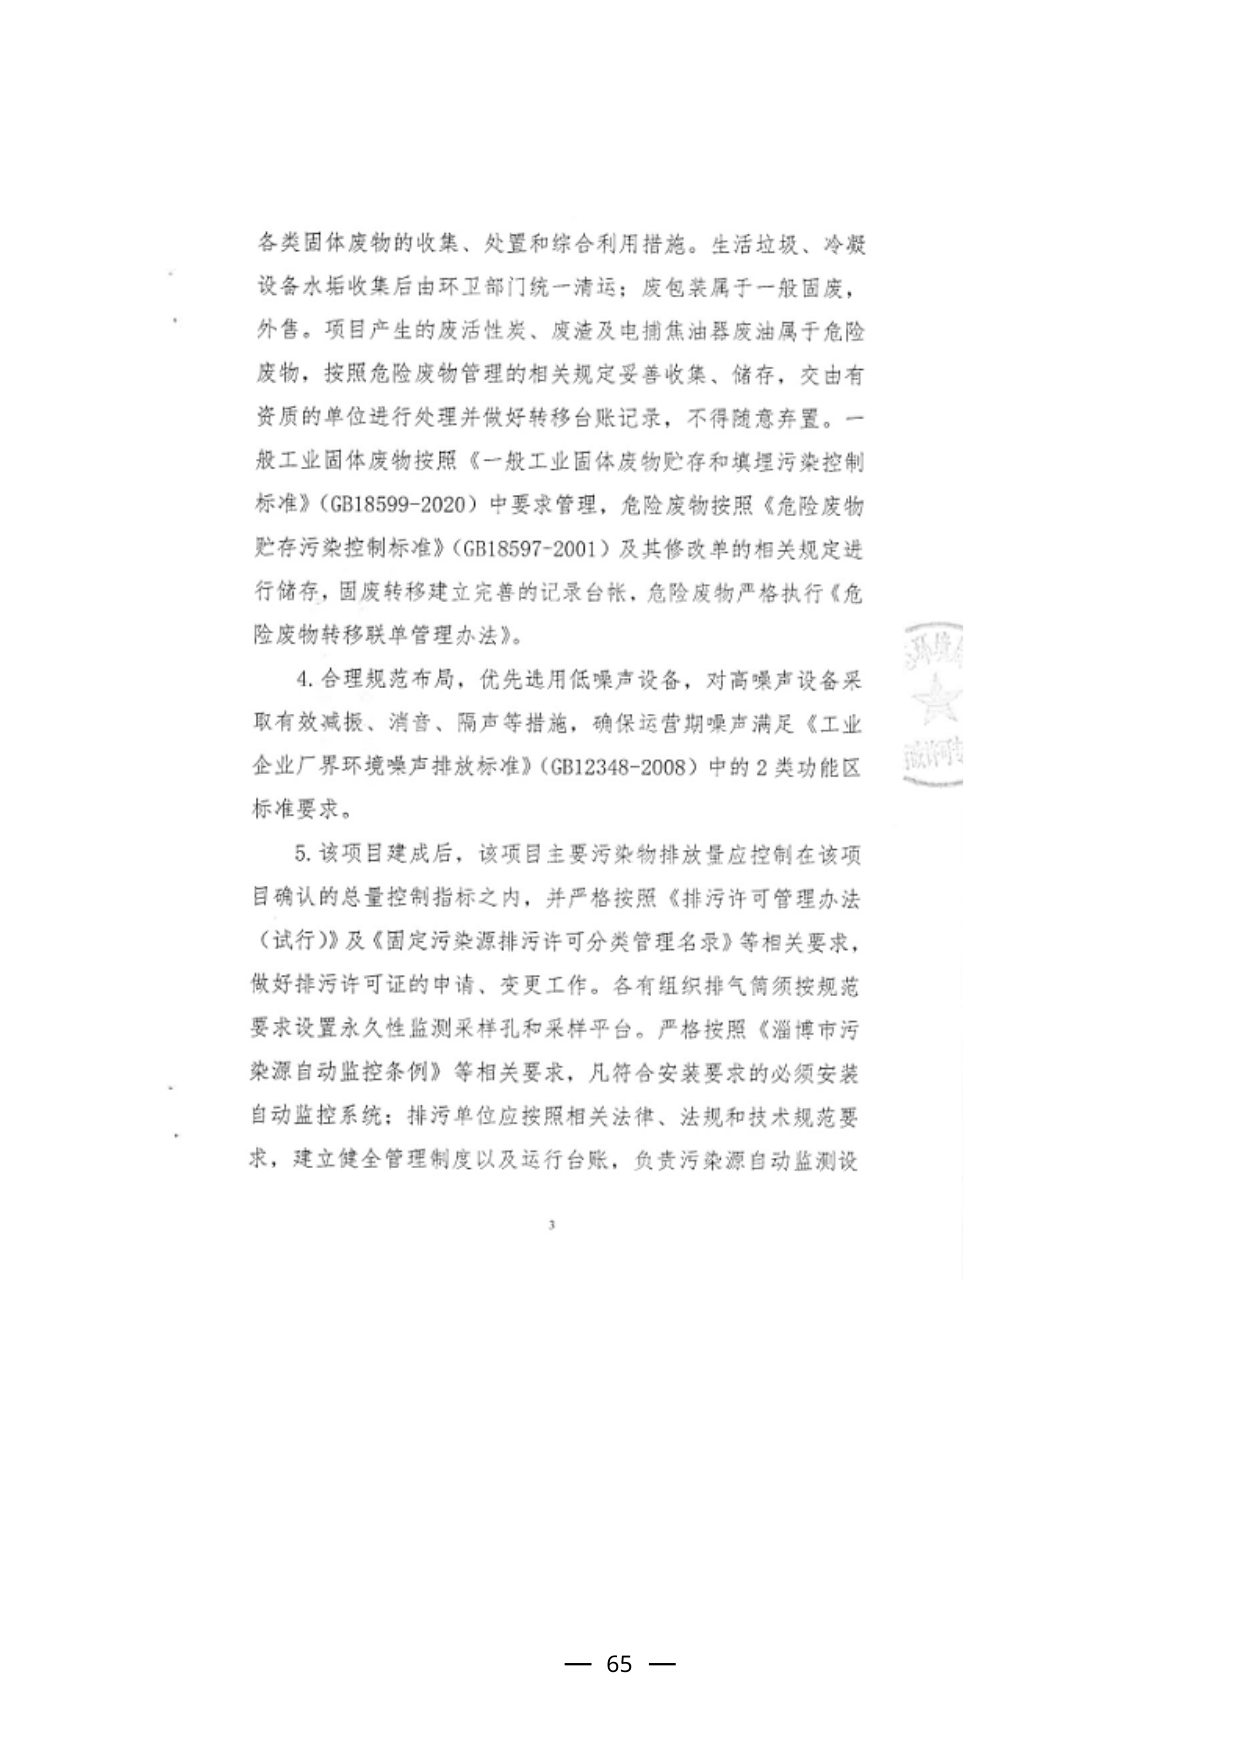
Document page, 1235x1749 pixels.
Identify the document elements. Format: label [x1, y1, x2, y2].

picture [147, 147, 964, 1279]
